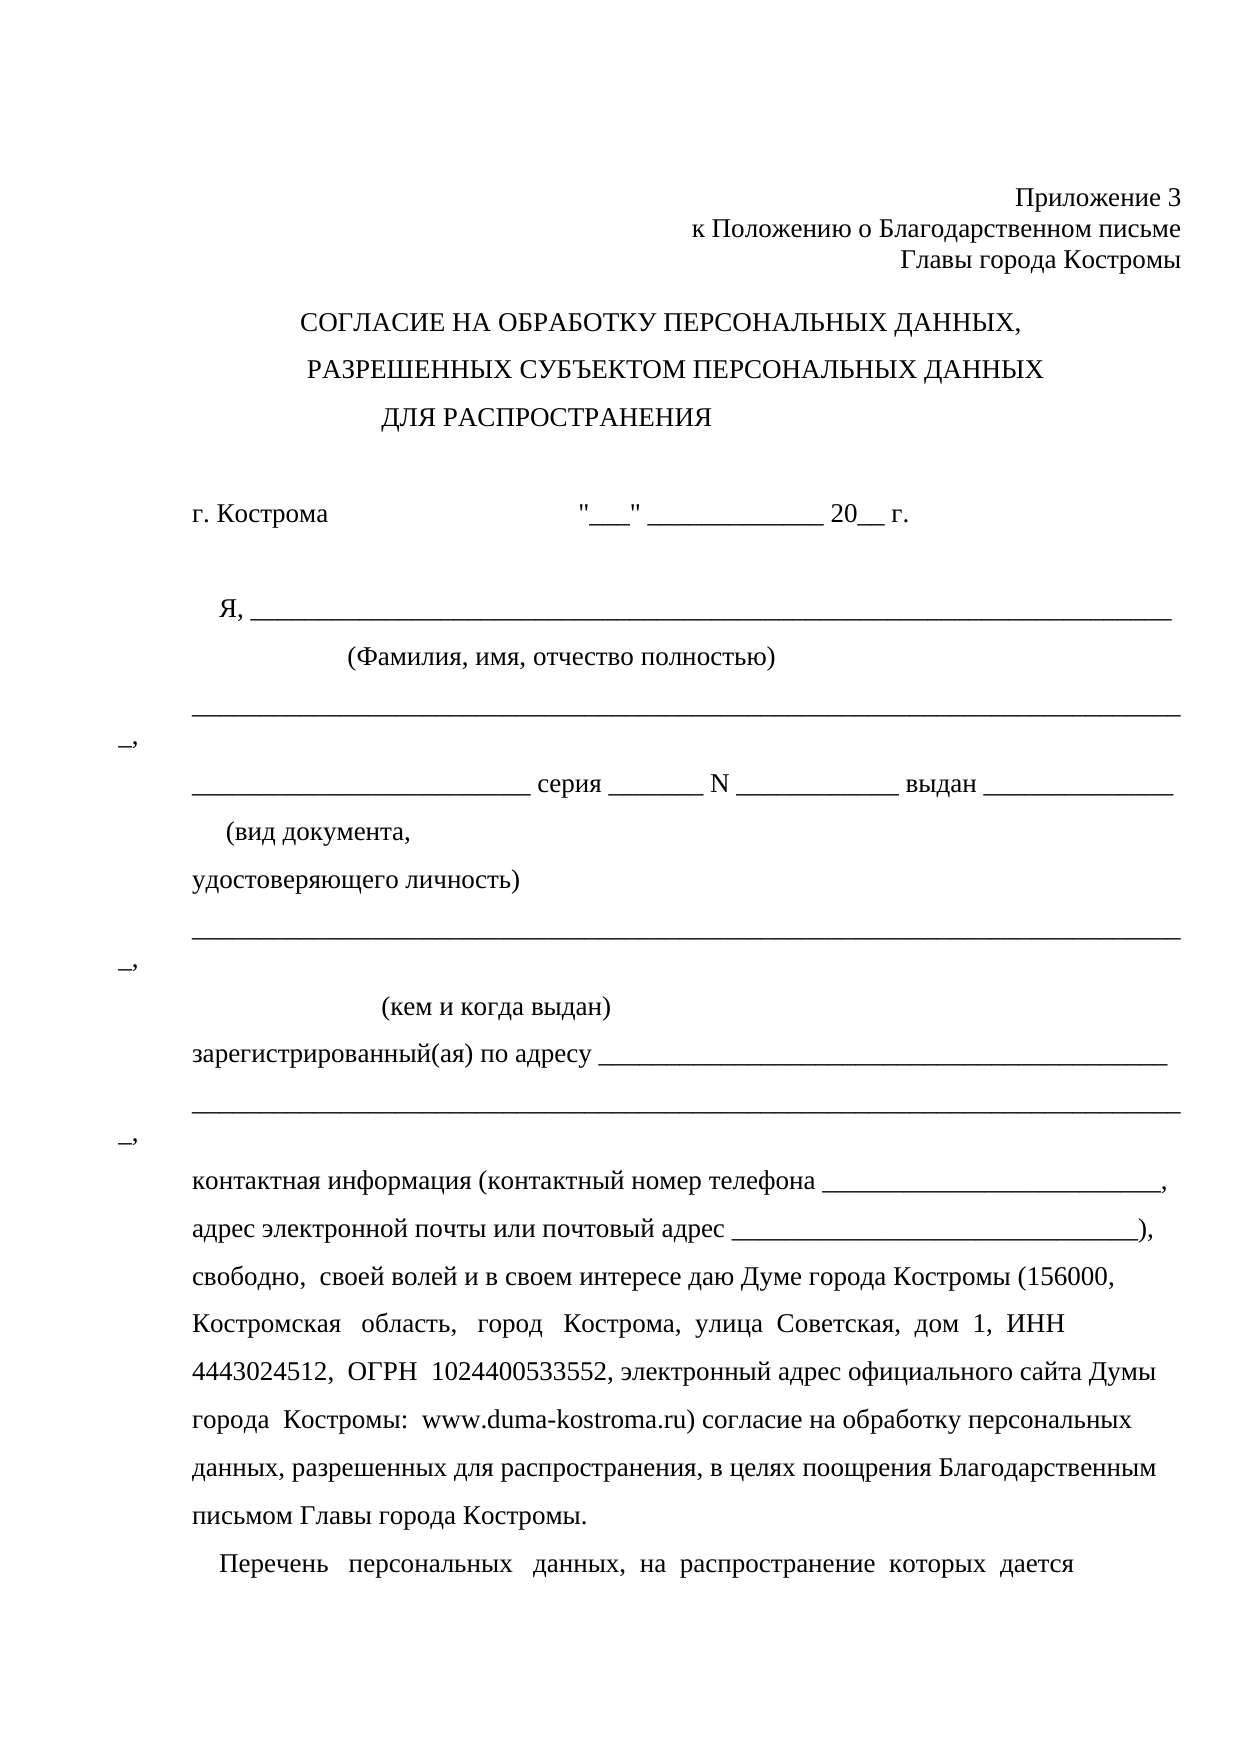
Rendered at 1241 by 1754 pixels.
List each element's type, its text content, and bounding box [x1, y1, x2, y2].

text письмом Главы города Костромы. [118, 1499, 1181, 1530]
text Приложение 3 [118, 181, 1181, 212]
text РАЗРЕШЕННЫХ СУБЪЕКТОМ ПЕРСОНАЛЬНЫХ ДАННЫХ [118, 353, 1181, 385]
text к Положению о Благодарственном письме [118, 212, 1181, 243]
text (вид документа, [118, 815, 1181, 846]
text _________________________ серия _______ N ____________ выдан ______________ [118, 767, 1181, 798]
text 4443024512, ОГРН 1024400533552, электронный адрес официального сайта Думы [118, 1355, 1181, 1387]
text свободно, своей волей и в своем интересе даю Думе города Костромы (156000, [118, 1260, 1181, 1291]
text __________________________________________________________________________, [118, 911, 1181, 973]
text __________________________________________________________________________, [118, 1085, 1181, 1147]
text Перечень персональных данных, на распространение которых дается [118, 1547, 1181, 1578]
text удостоверяющего личность) [118, 863, 1181, 894]
text Я, ____________________________________________________________________ [118, 593, 1181, 624]
text города Костромы: www.duma-kostroma.ru) согласие на обработку персональных [118, 1403, 1181, 1434]
text (Фамилия, имя, отчество полностью) [118, 640, 1181, 672]
text адрес электронной почты или почтовый адрес ______________________________), [118, 1212, 1181, 1243]
text __________________________________________________________________________, [118, 688, 1181, 751]
text СОГЛАСИЕ НА ОБРАБОТКУ ПЕРСОНАЛЬНЫХ ДАННЫХ, [118, 306, 1181, 337]
text зарегистрированный(ая) по адресу __________________________________________ [118, 1037, 1181, 1068]
text контактная информация (контактный номер телефона _________________________, [118, 1164, 1181, 1195]
text ДЛЯ РАСПРОСТРАНЕНИЯ [118, 401, 1181, 432]
text г. Кострома "___" _____________ 20__ г. [118, 497, 1181, 528]
text данных, разрешенных для распространения, в целях поощрения Благодарственным [118, 1451, 1181, 1482]
text (кем и когда выдан) [118, 989, 1181, 1021]
text Костромская область, город Кострома, улица Советская, дом 1, ИНН [118, 1308, 1181, 1339]
text Главы города Костромы [118, 243, 1181, 274]
